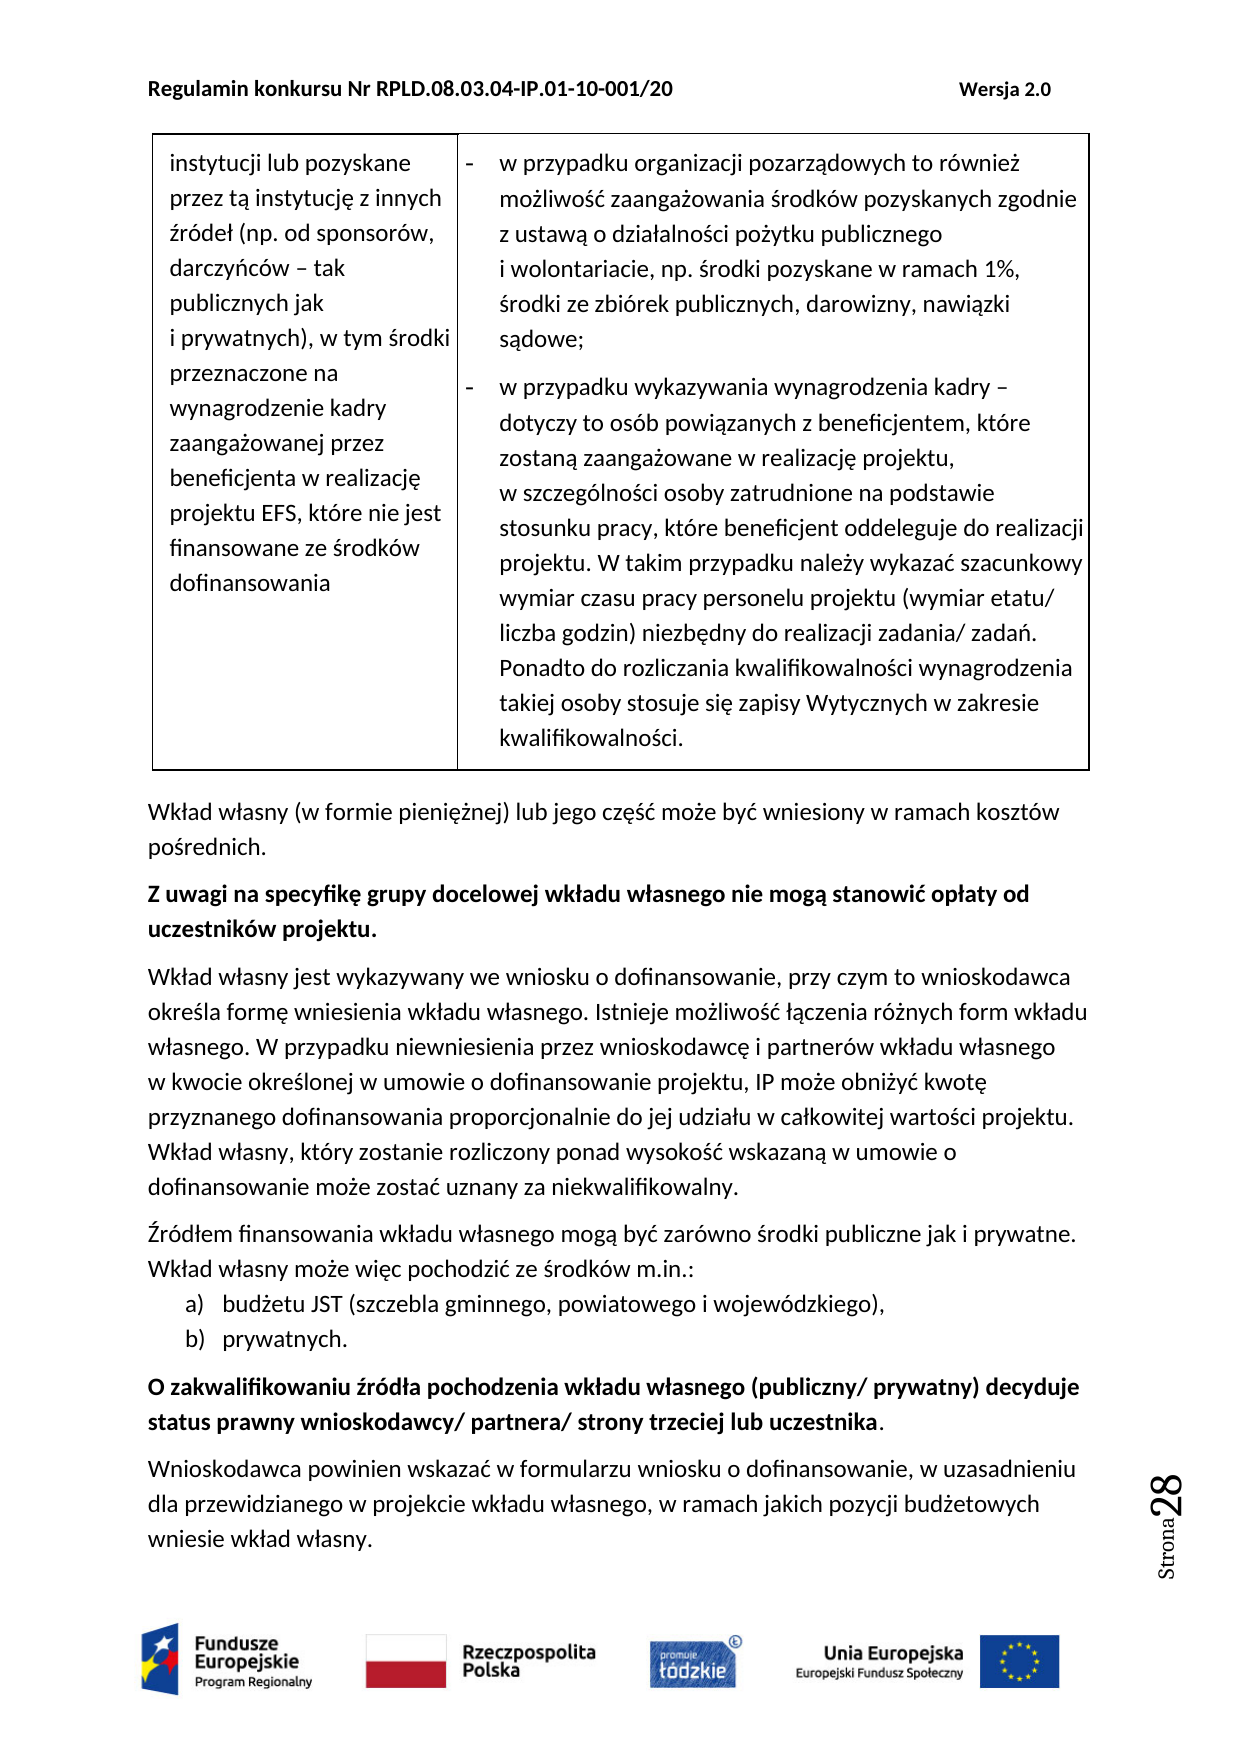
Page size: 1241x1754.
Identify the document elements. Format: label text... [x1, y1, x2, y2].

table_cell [153, 135, 457, 769]
text O zakwalifikowaniu źródła pochodzenia wkładu własnego (publiczny/ prywatny) decyduje status prawny wnioskodawcy/ partnera/ strony trzeciej lub uczestnika. [148, 1371, 1093, 1436]
text Wkład własny (w formie pieniężnej) lub jego część może być wniesiony w ramach kosztów pośrednich. [148, 796, 1093, 861]
picture [53, 1561, 1105, 1751]
text Źródłem finansowania wkładu własnego mogą być zarówno środki publiczne jak i prywatne. Wkład własny może więc pochodzić ze środków m.in.: [148, 1218, 1093, 1284]
list budżetu JST (szczebla gminnego, powiatowego i wojewódzkiego), [185, 1288, 1093, 1319]
list prywatnych. [185, 1323, 1093, 1354]
text Wkład własny jest wykazywany we wniosku o dofinansowanie, przy czym to wnioskodawca określa formę wniesienia wkładu własnego. Istnieje możliwość łączenia różnych form wkładu własnego. W przypadku niewniesienia przez wnioskodawcę i partnerów wkładu własnego w kwocie określonej w umowie o dofinansowanie projektu, IP może obniżyć kwotę przyznanego dofinansowania proporcjonalnie do jej udziału w całkowitej wartości projektu. Wkład własny, który zostanie rozliczony ponad wysokość wskazaną w umowie o dofinansowanie może zostać uznany za niekwalifikowalny. [148, 961, 1093, 1201]
text Wnioskodawca powinien wskazać w formularzu wniosku o dofinansowanie, w uzasadnieniu dla przewidzianego w projekcie wkładu własnego, w ramach jakich pozycji budżetowych wniesie wkład własny. [148, 1453, 1093, 1554]
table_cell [458, 134, 1088, 769]
text Z uwagi na specyfikę grupy docelowej wkładu własnego nie mogą stanowić opłaty od uczestników projektu. [148, 878, 1093, 944]
